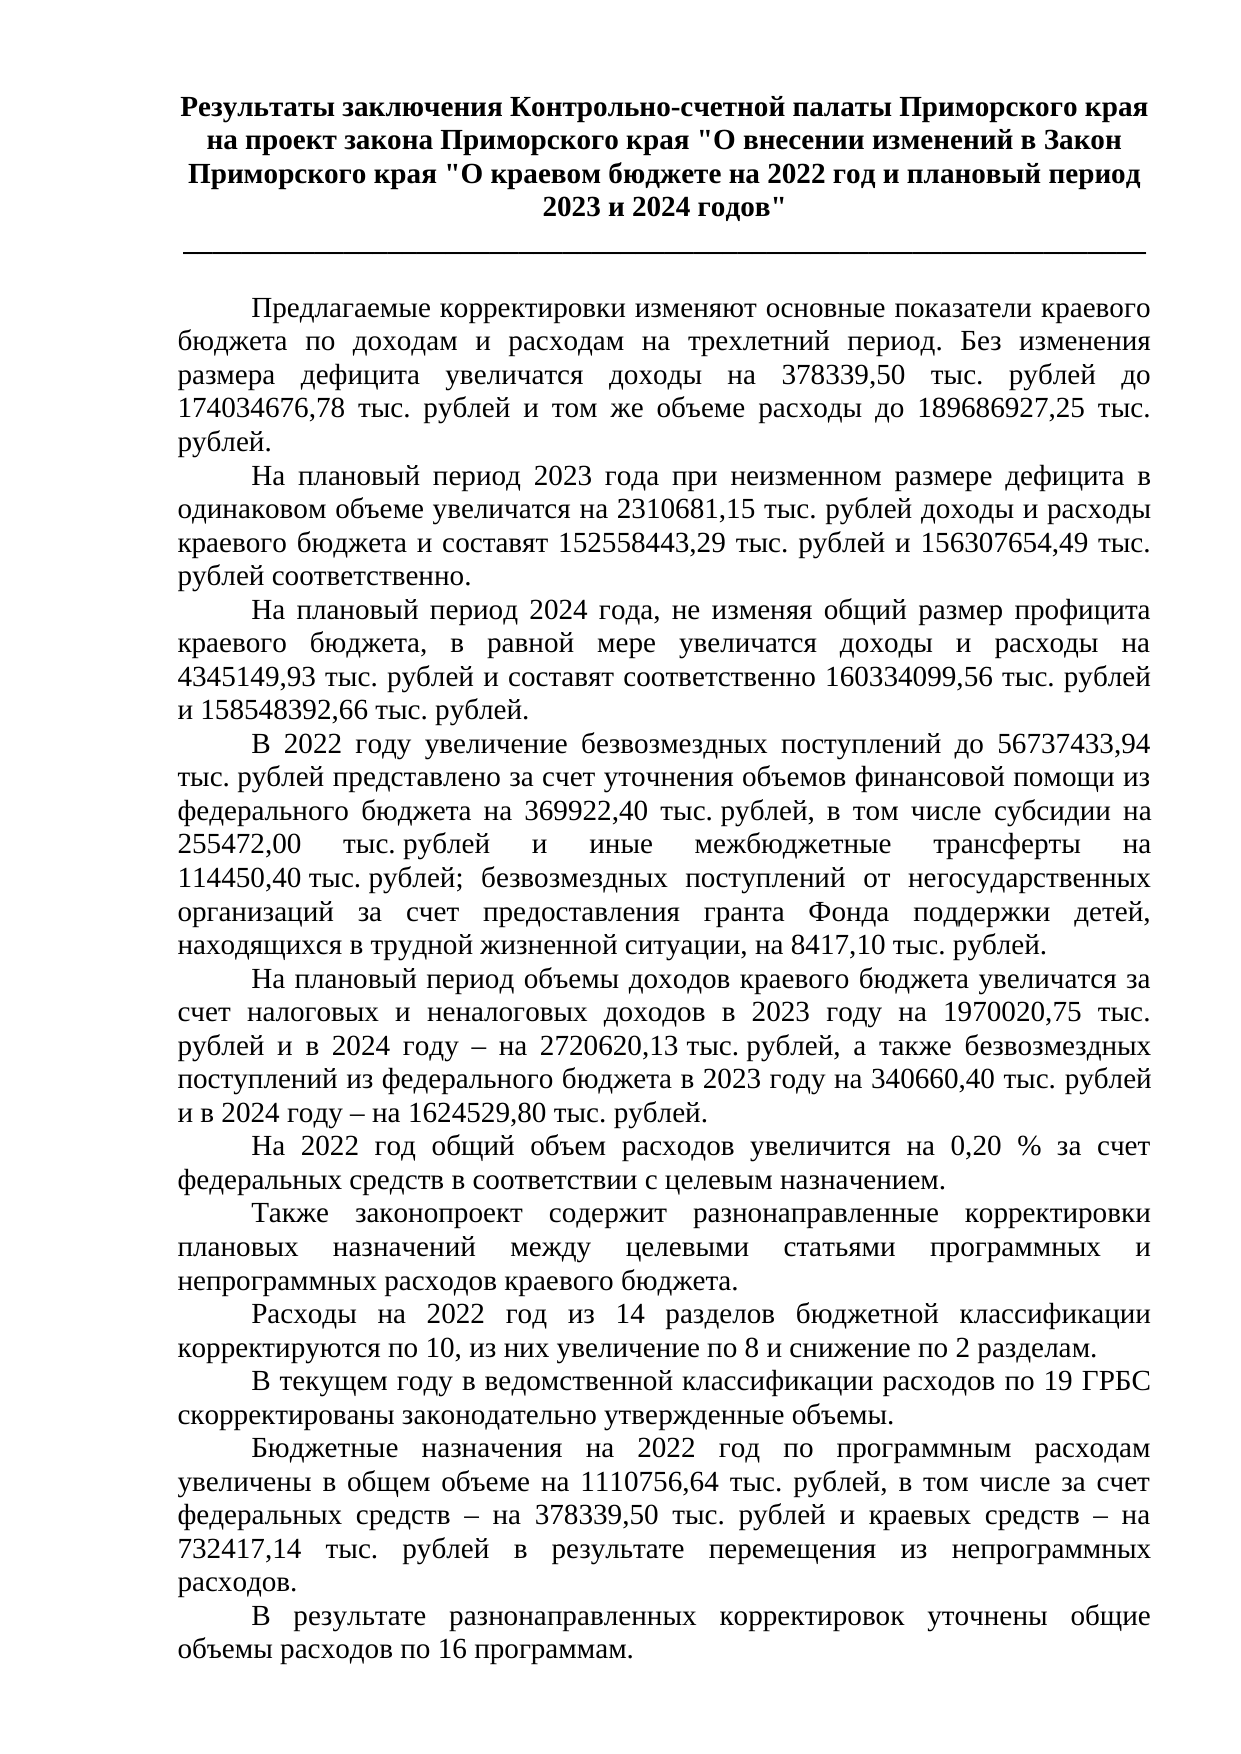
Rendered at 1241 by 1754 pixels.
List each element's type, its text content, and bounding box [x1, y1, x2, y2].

text В текущем году в ведомственной классификации расходов по 19 ГРБС скорректированы законодательно утвержденные объемы. [177, 1363, 1152, 1430]
text Результаты заключения Контрольно-счетной палаты Приморского края [177, 89, 1152, 122]
text В результате разнонаправленных корректировок уточнены общие объемы расходов по 16 программам. [177, 1598, 1152, 1665]
text На плановый период объемы доходов краевого бюджета увеличатся за счет налоговых и неналоговых доходов в 2023 году на 1970020,75 тыс. рублей и в 2024 году – на 2720620,13 тыс. рублей, а также безвозмездных поступлений из федерального бюджета в 2023 году на 340660,40 тыс. рублей и в 2024 году – на 1624529,80 тыс. рублей. [177, 961, 1152, 1128]
text На плановый период 2024 года, не изменяя общий размер профицита краевого бюджета, в равной мере увеличатся доходы и расходы на 4345149,93 тыс. рублей и составят соответственно 160334099,56 тыс. рублей и 158548392,66 тыс. рублей. [177, 592, 1152, 726]
text Также законопроект содержит разнонаправленные корректировки плановых назначений между целевыми статьями программных и непрограммных расходов краевого бюджета. [177, 1196, 1152, 1296]
text __________________________________________________________________ [177, 223, 1152, 256]
text В 2022 году увеличение безвозмездных поступлений до 56737433,94 тыс. рублей представлено за счет уточнения объемов финансовой помощи из федерального бюджета на 369922,40 тыс. рублей, в том числе субсидии на 255472,00 тыс. рублей и иные межбюджетные трансферты на 114450,40 тыс. рублей; безвозмездных поступлений от негосударственных организаций за счет предоставления гранта Фонда поддержки детей, находящихся в трудной жизненной ситуации, на 8417,10 тыс. рублей. [177, 726, 1152, 961]
text На 2022 год общий объем расходов увеличится на 0,20 % за счет федеральных средств в соответствии с целевым назначением. [177, 1128, 1152, 1196]
text Бюджетные назначения на 2022 год по программным расходам увеличены в общем объеме на 1110756,64 тыс. рублей, в том числе за счет федеральных средств – на 378339,50 тыс. рублей и краевых средств – на 732417,14 тыс. рублей в результате перемещения из непрограммных расходов. [177, 1430, 1152, 1598]
text Предлагаемые корректировки изменяют основные показатели краевого бюджета по доходам и расходам на трехлетний период. Без изменения размера дефицита увеличатся доходы на 378339,50 тыс. рублей до 174034676,78 тыс. рублей и том же объеме расходы до 189686927,25 тыс. рублей. [177, 290, 1152, 458]
text Расходы на 2022 год из 14 разделов бюджетной классификации корректируются по 10, из них увеличение по 8 и снижение по 2 разделам. [177, 1296, 1152, 1363]
text на проект закона Приморского края "О внесении изменений в Закон Приморского края "О краевом бюджете на 2022 год и плановый период 2023 и 2024 годов" [177, 122, 1152, 223]
text На плановый период 2023 года при неизменном размере дефицита в одинаковом объеме увеличатся на 2310681,15 тыс. рублей доходы и расходы краевого бюджета и составят 152558443,29 тыс. рублей и 156307654,49 тыс. рублей соответственно. [177, 458, 1152, 592]
